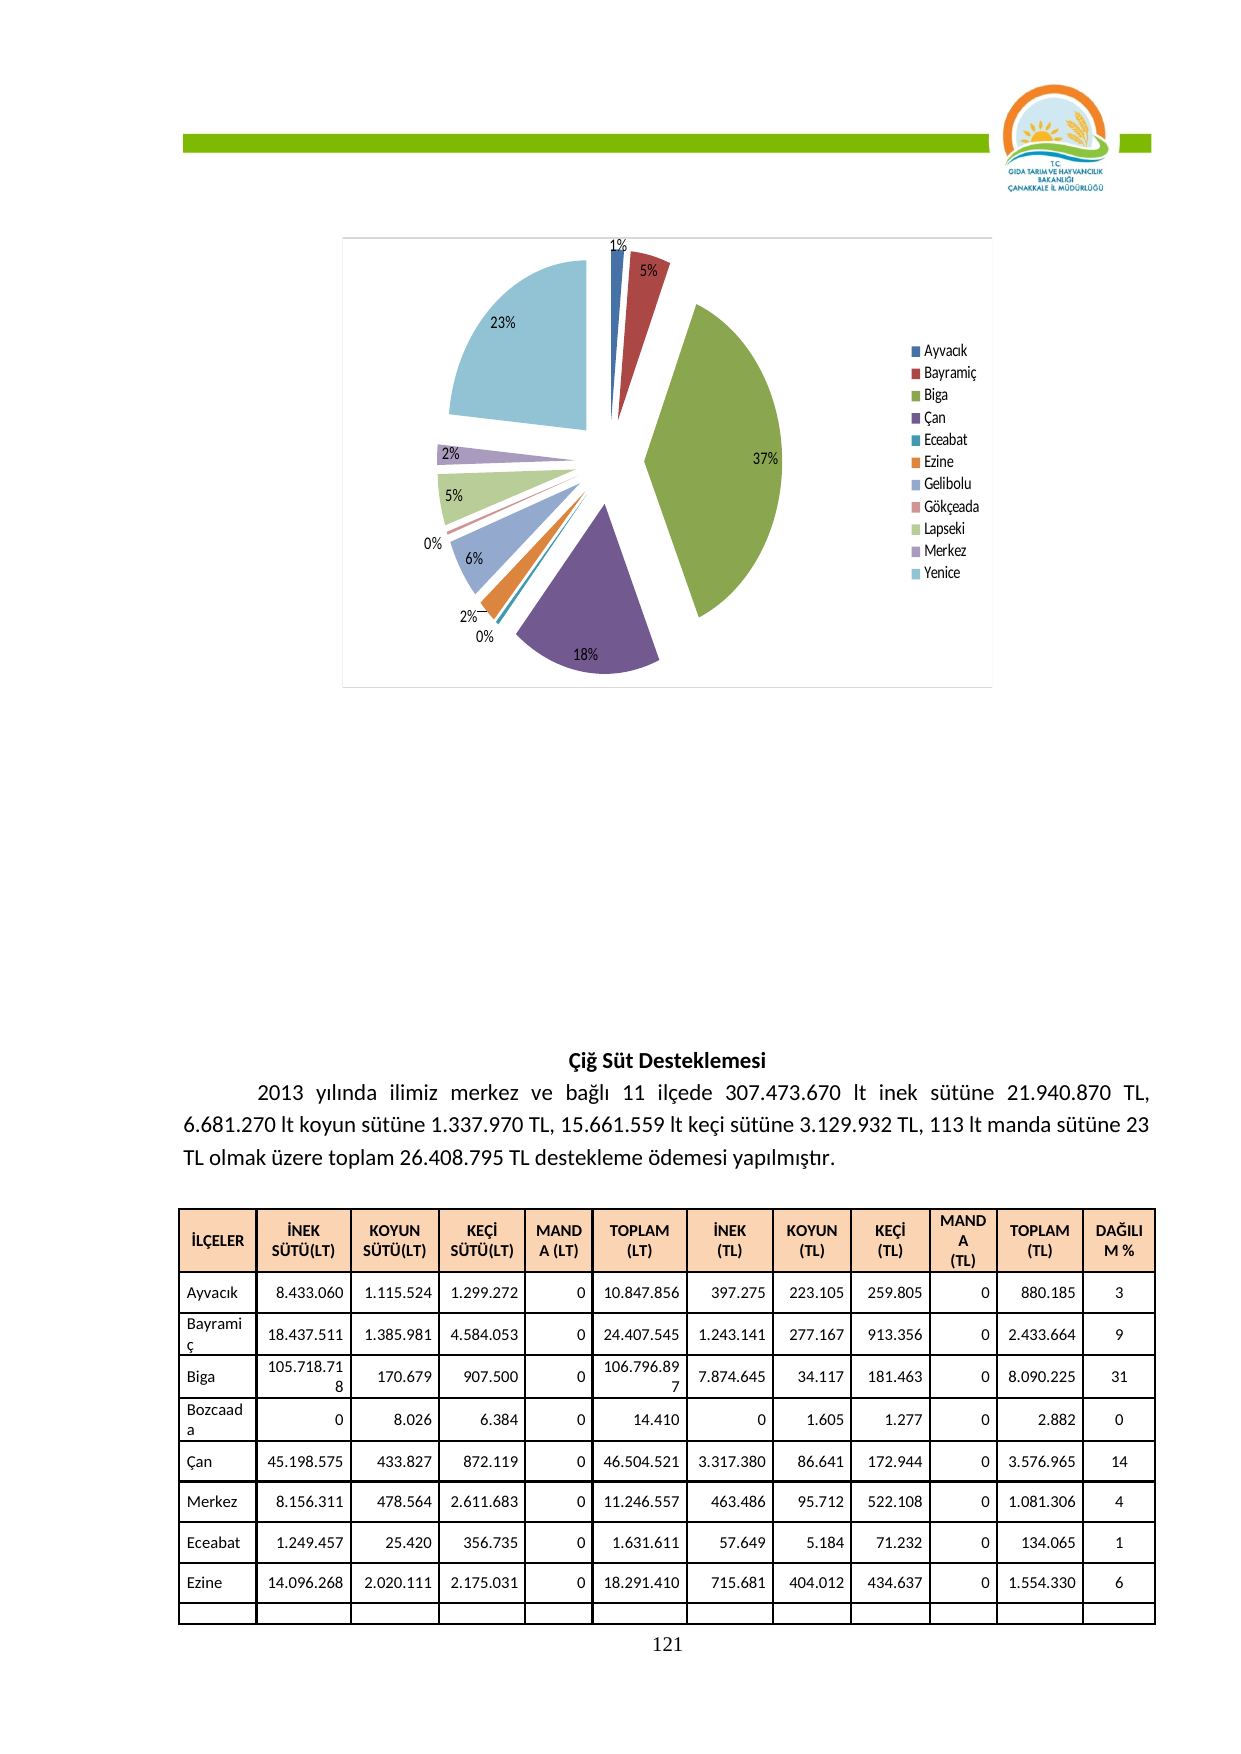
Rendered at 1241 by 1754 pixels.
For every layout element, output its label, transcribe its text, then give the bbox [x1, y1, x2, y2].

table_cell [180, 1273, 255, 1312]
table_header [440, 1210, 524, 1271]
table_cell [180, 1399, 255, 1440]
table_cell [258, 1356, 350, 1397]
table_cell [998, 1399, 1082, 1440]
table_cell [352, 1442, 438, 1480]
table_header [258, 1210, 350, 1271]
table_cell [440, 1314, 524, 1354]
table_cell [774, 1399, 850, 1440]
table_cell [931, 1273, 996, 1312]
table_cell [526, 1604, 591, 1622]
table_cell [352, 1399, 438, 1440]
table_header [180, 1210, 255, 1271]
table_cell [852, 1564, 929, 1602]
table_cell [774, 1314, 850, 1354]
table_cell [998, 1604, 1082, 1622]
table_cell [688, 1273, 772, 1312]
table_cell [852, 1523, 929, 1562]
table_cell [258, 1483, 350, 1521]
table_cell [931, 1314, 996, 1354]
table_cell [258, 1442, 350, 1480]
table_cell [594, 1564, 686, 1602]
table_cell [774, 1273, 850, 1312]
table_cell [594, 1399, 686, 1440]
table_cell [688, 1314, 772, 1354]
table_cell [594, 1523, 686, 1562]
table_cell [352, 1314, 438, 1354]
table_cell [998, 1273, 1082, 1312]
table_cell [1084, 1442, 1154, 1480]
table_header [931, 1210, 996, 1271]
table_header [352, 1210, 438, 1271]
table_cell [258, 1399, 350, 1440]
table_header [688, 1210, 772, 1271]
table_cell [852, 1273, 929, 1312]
text 2013 yılında ilimiz merkez ve bağlı 11 ilçede 307.473.670 lt inek sütüne 21.940.870 TL, 6.681.270 lt koyun sütüne 1.337.970 TL, 15.661.559 lt keçi sütüne 3.129.932 TL, 113 lt manda sütüne 23 TL olmak üzere toplam 26.408.795 TL destekleme ödemesi yapılmıştır. [183, 1078, 1152, 1171]
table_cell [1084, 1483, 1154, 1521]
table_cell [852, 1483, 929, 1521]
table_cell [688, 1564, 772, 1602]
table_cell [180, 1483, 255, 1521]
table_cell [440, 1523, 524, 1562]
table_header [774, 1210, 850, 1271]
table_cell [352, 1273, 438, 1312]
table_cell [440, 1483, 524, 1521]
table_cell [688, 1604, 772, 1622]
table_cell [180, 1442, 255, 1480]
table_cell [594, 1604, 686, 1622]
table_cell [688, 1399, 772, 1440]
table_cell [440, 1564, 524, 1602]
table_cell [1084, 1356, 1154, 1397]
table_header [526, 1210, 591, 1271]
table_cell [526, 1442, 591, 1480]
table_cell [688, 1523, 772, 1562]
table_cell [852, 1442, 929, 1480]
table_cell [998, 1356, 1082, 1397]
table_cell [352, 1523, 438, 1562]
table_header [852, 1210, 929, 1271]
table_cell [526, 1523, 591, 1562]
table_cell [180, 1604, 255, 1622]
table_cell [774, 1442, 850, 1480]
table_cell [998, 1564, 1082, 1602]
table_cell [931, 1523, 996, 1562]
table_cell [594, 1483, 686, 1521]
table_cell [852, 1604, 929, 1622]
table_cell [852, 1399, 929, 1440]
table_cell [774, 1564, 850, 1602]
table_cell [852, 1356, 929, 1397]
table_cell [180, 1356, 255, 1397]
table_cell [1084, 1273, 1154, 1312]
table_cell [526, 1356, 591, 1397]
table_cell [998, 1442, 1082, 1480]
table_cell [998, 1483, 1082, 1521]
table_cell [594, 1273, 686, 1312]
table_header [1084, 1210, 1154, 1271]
picture [183, 73, 1152, 206]
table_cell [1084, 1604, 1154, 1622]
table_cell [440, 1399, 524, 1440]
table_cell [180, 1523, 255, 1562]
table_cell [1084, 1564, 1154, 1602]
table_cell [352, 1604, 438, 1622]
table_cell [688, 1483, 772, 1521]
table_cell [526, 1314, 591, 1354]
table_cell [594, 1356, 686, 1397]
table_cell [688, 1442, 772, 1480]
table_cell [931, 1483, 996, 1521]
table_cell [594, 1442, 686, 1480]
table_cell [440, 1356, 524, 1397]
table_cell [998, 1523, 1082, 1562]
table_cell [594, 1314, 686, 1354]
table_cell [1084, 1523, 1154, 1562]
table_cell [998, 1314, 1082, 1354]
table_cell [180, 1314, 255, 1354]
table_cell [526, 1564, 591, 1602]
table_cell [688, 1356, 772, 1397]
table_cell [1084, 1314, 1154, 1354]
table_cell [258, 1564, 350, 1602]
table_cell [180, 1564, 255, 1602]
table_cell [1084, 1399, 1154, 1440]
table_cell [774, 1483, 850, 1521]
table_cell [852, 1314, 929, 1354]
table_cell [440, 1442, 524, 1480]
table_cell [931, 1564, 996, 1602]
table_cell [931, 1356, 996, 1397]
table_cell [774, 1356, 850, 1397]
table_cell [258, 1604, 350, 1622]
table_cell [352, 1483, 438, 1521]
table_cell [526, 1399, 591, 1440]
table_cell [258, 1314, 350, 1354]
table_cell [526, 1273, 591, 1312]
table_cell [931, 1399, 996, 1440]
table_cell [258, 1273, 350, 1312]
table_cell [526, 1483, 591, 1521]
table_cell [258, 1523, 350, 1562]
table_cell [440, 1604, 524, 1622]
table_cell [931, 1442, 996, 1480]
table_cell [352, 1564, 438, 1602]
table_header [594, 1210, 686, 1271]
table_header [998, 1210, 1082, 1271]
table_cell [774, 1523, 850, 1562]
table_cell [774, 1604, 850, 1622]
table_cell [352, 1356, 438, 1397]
text Çiğ Süt Desteklemesi [183, 1046, 1152, 1074]
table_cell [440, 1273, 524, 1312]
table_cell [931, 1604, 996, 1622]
